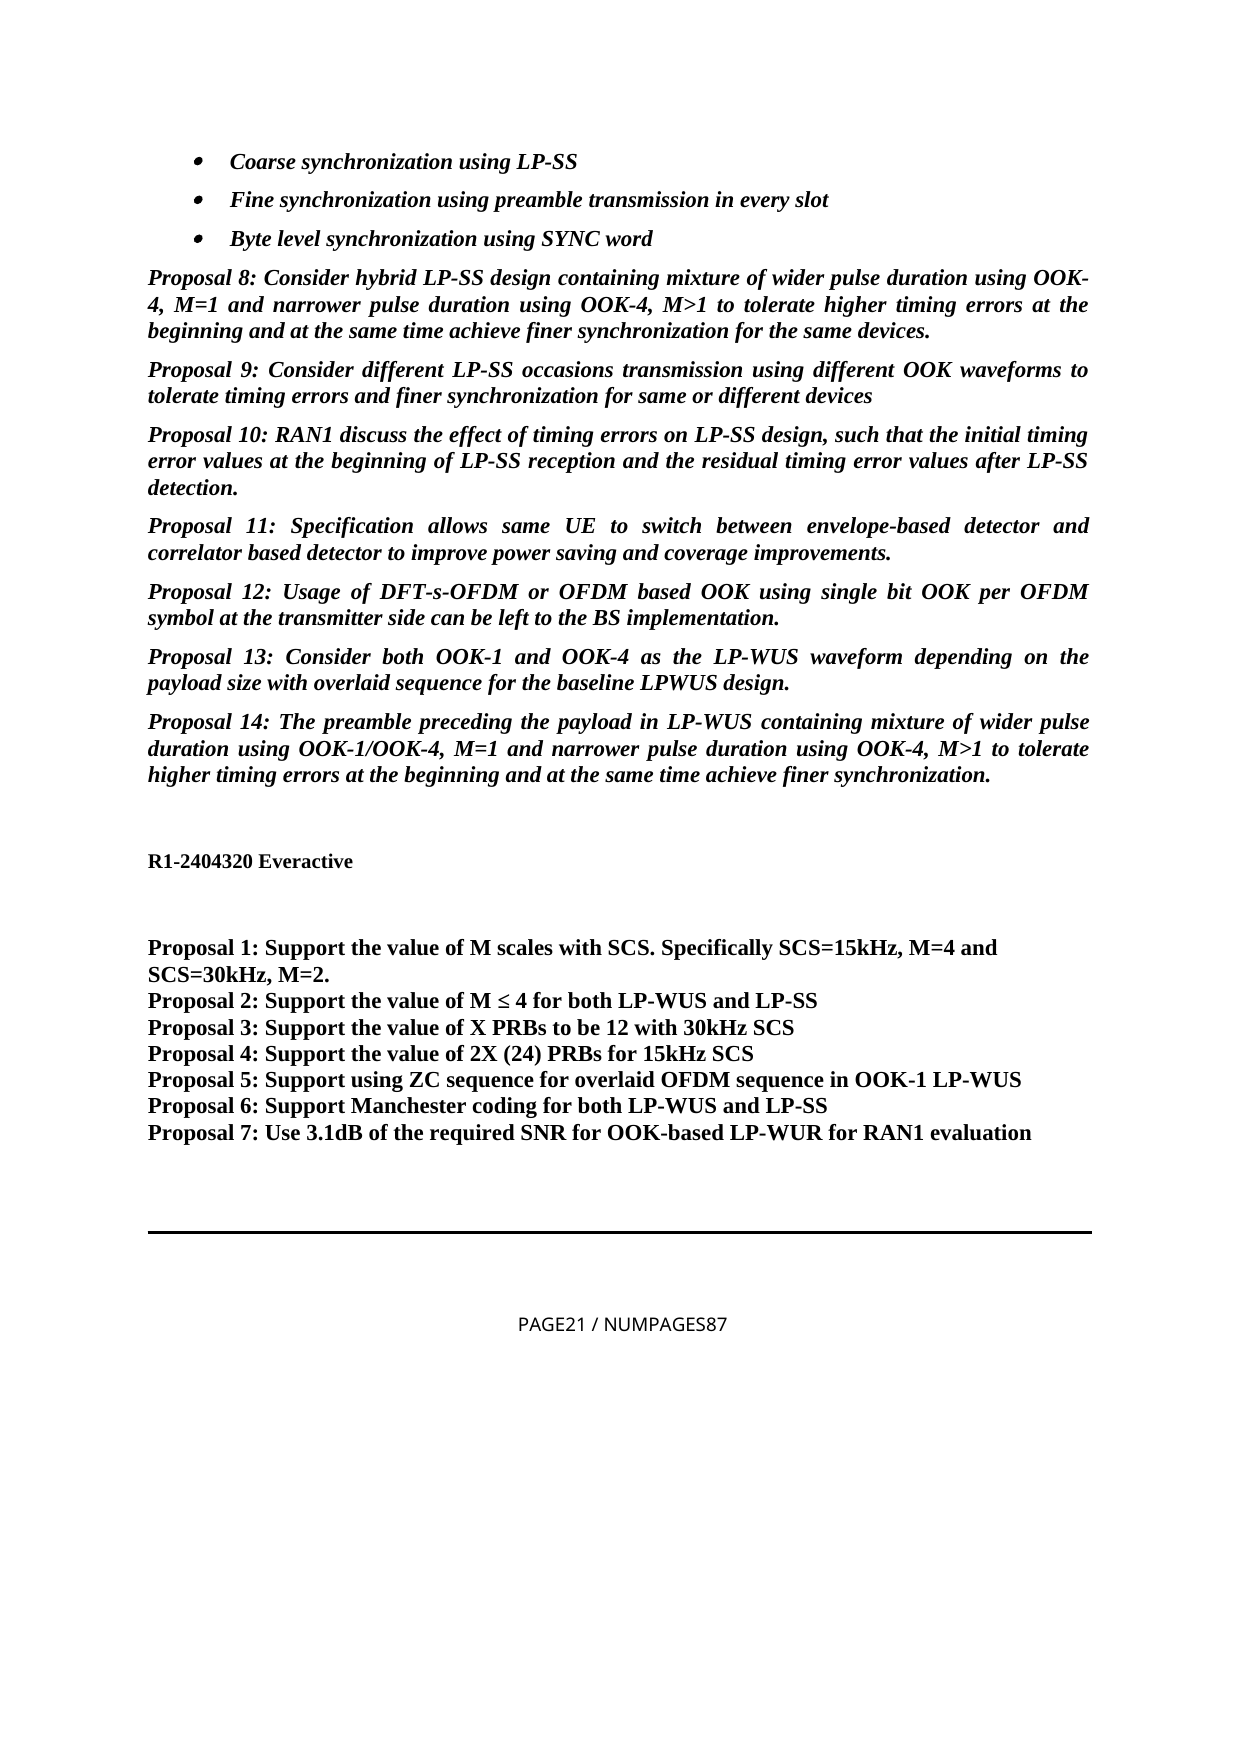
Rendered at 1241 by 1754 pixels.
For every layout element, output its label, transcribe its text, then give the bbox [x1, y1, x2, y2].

list Byte level synchronization using SYNC word [192, 225, 1092, 252]
text R1-2404320 Everactive [148, 849, 1092, 873]
text Proposal 6: Support Manchester coding for both LP-WUS and LP-SS [148, 1093, 1092, 1119]
text Proposal 13: Consider both OOK-1 and OOK-4 as the LP-WUS waveform depending on the payload size with overlaid sequence for the baseline LPWUS design. [148, 643, 1092, 696]
text Proposal 3: Support the value of X PRBs to be 12 with 30kHz SCS [148, 1013, 1092, 1040]
text Proposal 2: Support the value of M ≤ 4 for both LP-WUS and LP-SS [148, 987, 1092, 1013]
text Proposal 14: The preamble preceding the payload in LP-WUS containing mixture of wider pulse duration using OOK-1/OOK-4, M=1 and narrower pulse duration using OOK-4, M>1 to tolerate higher timing errors at the beginning and at the same time achieve finer synchronization. [148, 708, 1092, 787]
text Proposal 7: Use 3.1dB of the required SNR for OOK-based LP-WUR for RAN1 evaluation [148, 1119, 1092, 1145]
text Proposal 1: Support the value of M scales with SCS. Specifically SCS=15kHz, M=4 and [148, 934, 1092, 961]
text Proposal 8: Consider hybrid LP-SS design containing mixture of wider pulse duration using OOK-4, M=1 and narrower pulse duration using OOK-4, M>1 to tolerate higher timing errors at the beginning and at the same time achieve finer synchronization for the same devices. [148, 264, 1092, 343]
text Proposal 4: Support the value of 2X (24) PRBs for 15kHz SCS [148, 1040, 1092, 1066]
text Proposal 11: Specification allows same UE to switch between envelope-based detector and correlator based detector to improve power saving and coverage improvements. [148, 513, 1092, 565]
text Proposal 12: Usage of DFT-s-OFDM or OFDM based OOK using single bit OOK per OFDM symbol at the transmitter side can be left to the BS implementation. [148, 578, 1092, 631]
text Proposal 9: Consider different LP-SS occasions transmission using different OOK waveforms to tolerate timing errors and finer synchronization for same or different devices [148, 356, 1092, 408]
text SCS=30kHz, M=2. [148, 961, 1092, 987]
list Fine synchronization using preamble transmission in every slot [192, 187, 1092, 213]
text Proposal 5: Support using ZC sequence for overlaid OFDM sequence in OOK-1 LP-WUS [148, 1066, 1092, 1093]
text Proposal 10: RAN1 discuss the effect of timing errors on LP-SS design, such that the initial timing error values at the beginning of LP-SS reception and the residual timing error values after LP-SS detection. [148, 421, 1092, 500]
list Coarse synchronization using LP-SS [192, 148, 1092, 174]
